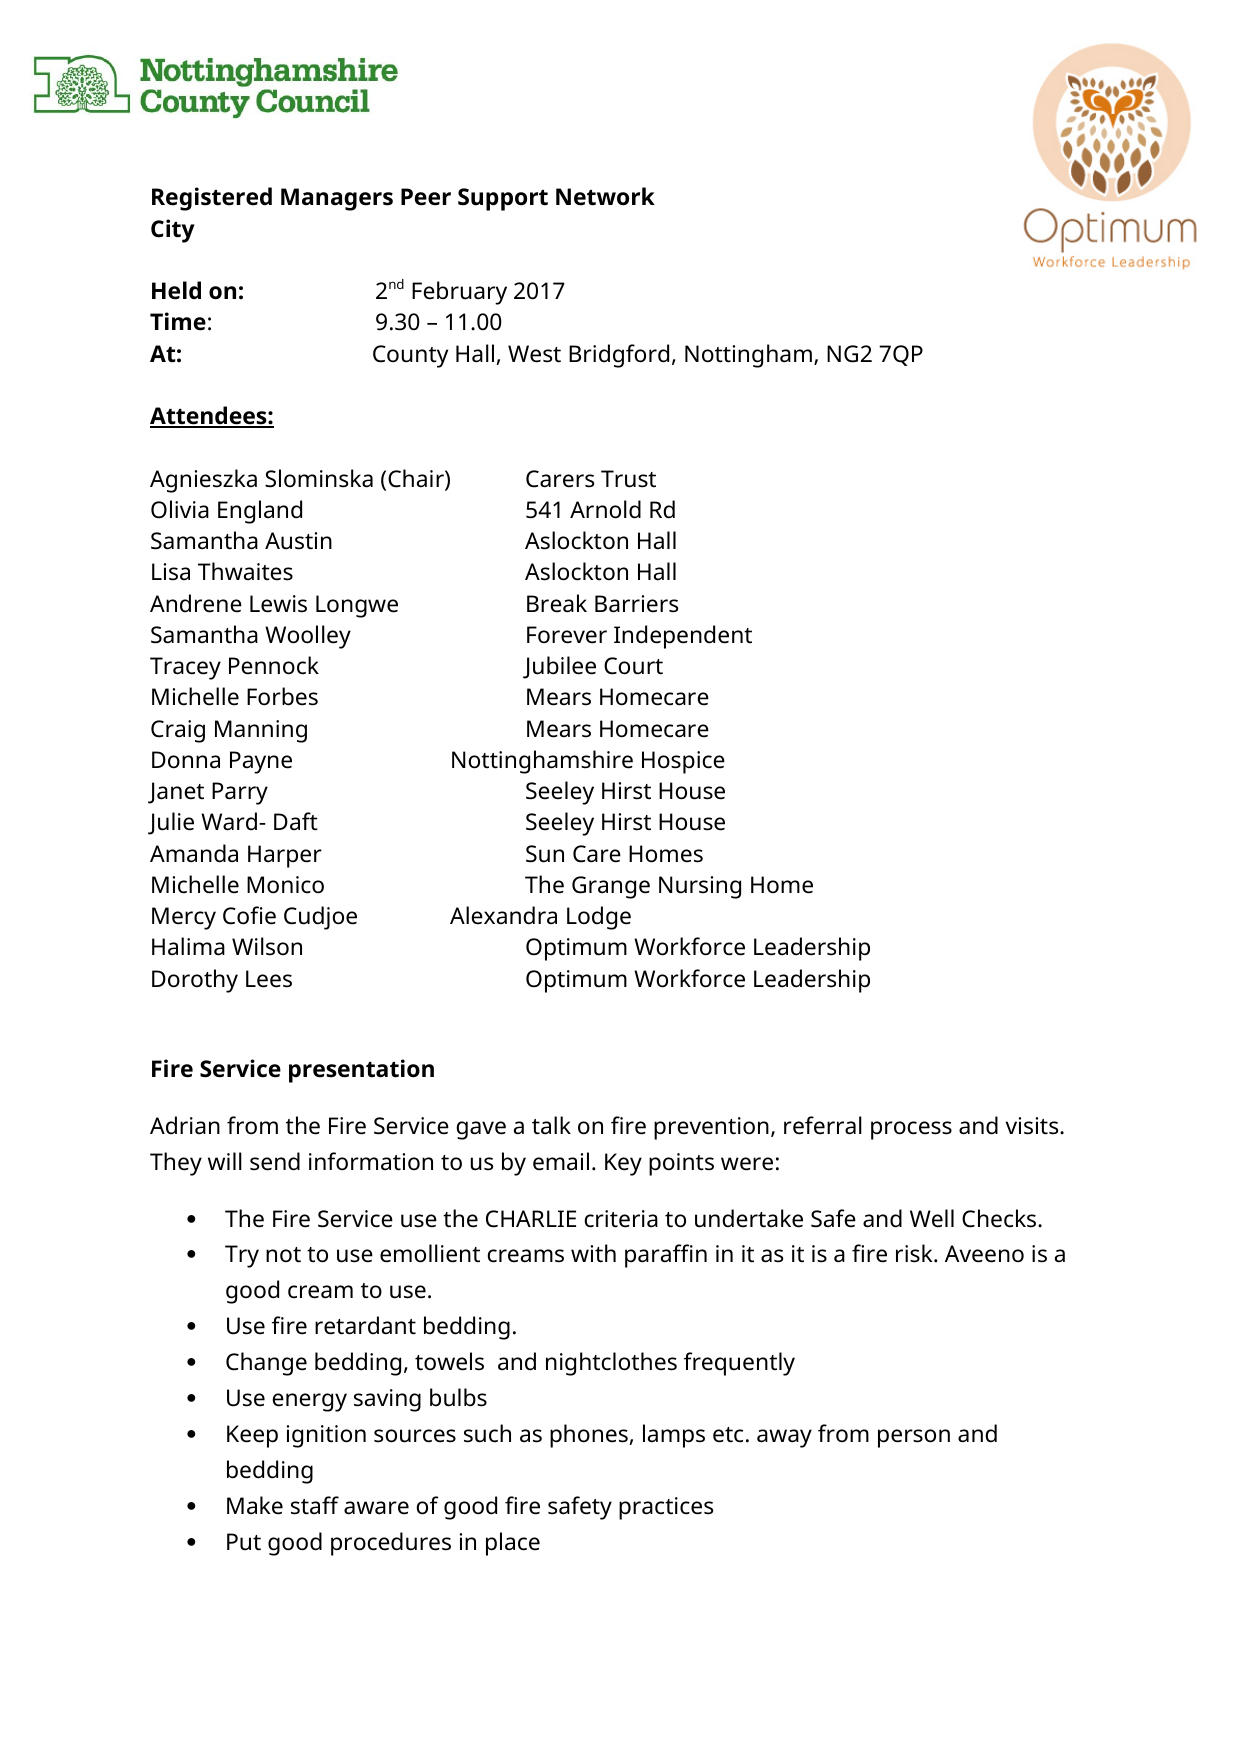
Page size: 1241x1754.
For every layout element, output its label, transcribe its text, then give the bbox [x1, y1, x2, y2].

list Try not to use emollient creams with paraffin in it as it is a fire risk. Aveeno is a good cream to use. [187, 1238, 1090, 1306]
text Time: 9.30 – 11.00 [150, 306, 1090, 337]
text Held on: 2nd February 2017 [150, 275, 1090, 306]
text Attendees: [150, 400, 1090, 431]
text Donna Payne Nottinghamshire Hospice [150, 744, 1090, 775]
text Andrene Lewis Longwe Break Barriers [150, 587, 1090, 619]
text At: County Hall, West Bridgford, Nottingham, NG2 7QP [150, 337, 1090, 369]
text City [150, 212, 1014, 244]
text Fire Service presentation [150, 1053, 1090, 1084]
text Samantha Woolley Forever Independent [150, 619, 1090, 650]
text Craig Manning Mears Homecare [150, 712, 1090, 744]
list Make staff aware of good fire safety practices [187, 1490, 1090, 1521]
text Janet Parry Seeley Hirst House [150, 775, 1090, 806]
text Halima Wilson Optimum Workforce Leadership [150, 931, 1090, 962]
text Julie Ward- Daft Seeley Hirst House [150, 806, 1090, 837]
text Michelle Monico The Grange Nursing Home [150, 869, 1090, 900]
list Use fire retardant bedding. [187, 1310, 1090, 1342]
list The Fire Service use the CHARLIE criteria to undertake Safe and Well Checks. [187, 1202, 1090, 1234]
text Olivia England 541 Arnold Rd [150, 494, 1090, 525]
text Registered Managers Peer Support Network [150, 181, 1014, 212]
text Mercy Cofie Cudjoe Alexandra Lodge [150, 900, 1090, 931]
list Use energy saving bulbs [187, 1382, 1090, 1413]
list Change bedding, towels and nightclothes frequently [187, 1346, 1090, 1377]
picture [29, 33, 401, 136]
text Agnieszka Slominska (Chair) Carers Trust [150, 462, 1090, 494]
list Keep ignition sources such as phones, lamps etc. away from person and bedding [187, 1418, 1090, 1485]
picture [1014, 36, 1204, 277]
text Lisa Thwaites Aslockton Hall [150, 556, 1090, 587]
text Samantha Austin Aslockton Hall [150, 525, 1090, 556]
text Tracey Pennock Jubilee Court [150, 650, 1090, 681]
list Put good procedures in place [187, 1526, 1090, 1557]
text Amanda Harper Sun Care Homes [150, 837, 1090, 869]
text Adrian from the Fire Service gave a talk on fire prevention, referral process and visits. They will send information to us by email. Key points were: [150, 1110, 1090, 1177]
text Michelle Forbes Mears Homecare [150, 681, 1090, 712]
text Dorothy Lees Optimum Workforce Leadership [150, 962, 1090, 994]
